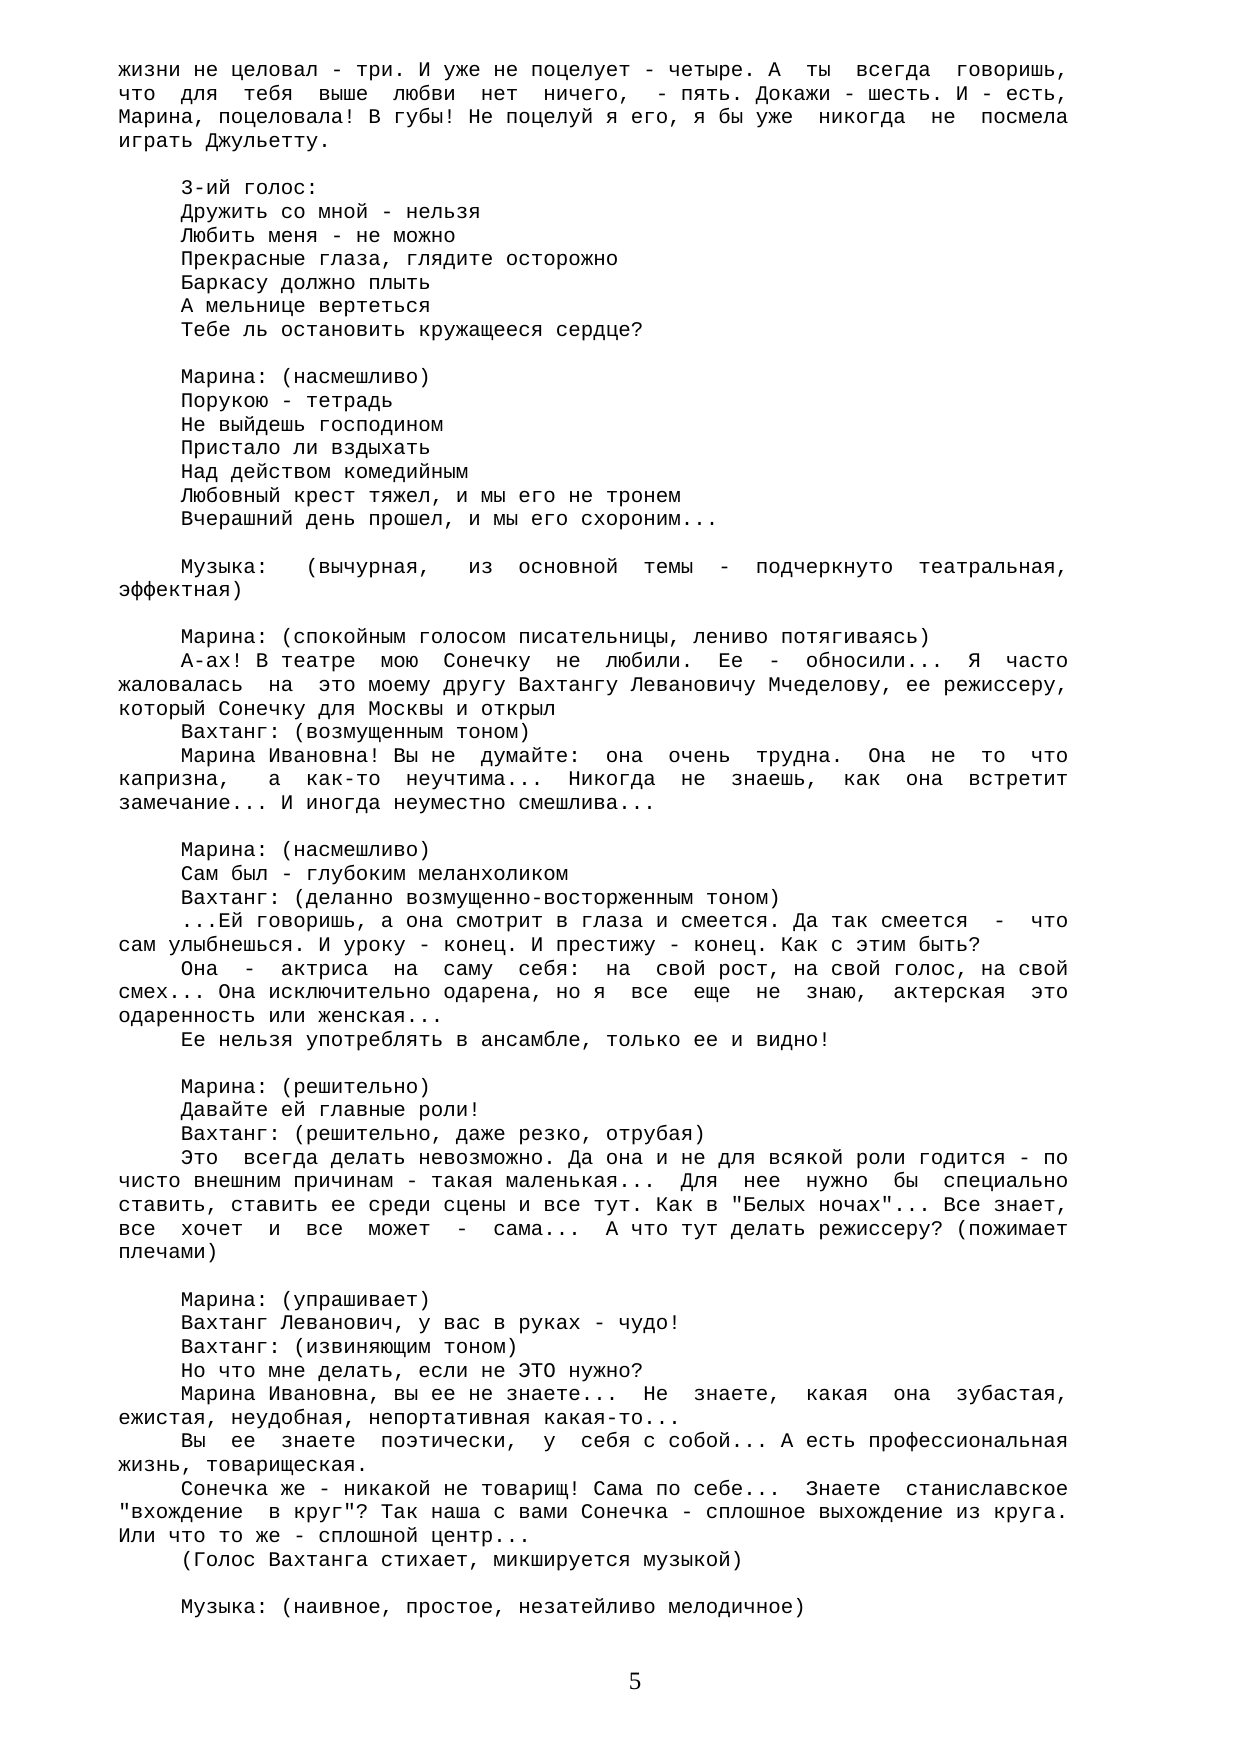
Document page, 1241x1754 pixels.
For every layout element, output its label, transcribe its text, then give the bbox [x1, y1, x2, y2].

text Марина: (решительно) [118, 1076, 1152, 1099]
text Она - актриса на саму себя: на свой рост, на свой голос, на свой [118, 958, 1152, 981]
text ежистая, неудобная, непортативная какая-то... [118, 1407, 1152, 1431]
text Давайте ей главные роли! [118, 1099, 1152, 1123]
text Вахтанг Леванович, у вас в руках - чудо! [118, 1312, 1152, 1336]
text жаловалась на это моему другу Вахтангу Левановичу Мчеделову, ее режиссеру, [118, 674, 1152, 697]
text А мельнице вертеться [118, 296, 1152, 319]
text капризна, а как-то неучтима... Никогда не знаешь, как она встретит [118, 768, 1152, 792]
text Вчерашний день прошел, и мы его схороним... [118, 508, 1152, 532]
text Вахтанг: (возмущенным тоном) [118, 721, 1152, 745]
text Не выйдешь господином [118, 414, 1152, 437]
text сам улыбнешься. И уроку - конец. И престижу - конец. Как с этим быть? [118, 934, 1152, 958]
text ставить, ставить ее среди сцены и все тут. Как в "Белых ночах"... Все знает, [118, 1194, 1152, 1218]
text Вахтанг: (решительно, даже резко, отрубая) [118, 1123, 1152, 1147]
text Дружить со мной - нельзя [118, 201, 1152, 224]
text Марина: (упрашивает) [118, 1289, 1152, 1312]
text плечами) [118, 1241, 1152, 1265]
text Тебе ль остановить кружащееся сердце? [118, 319, 1152, 343]
text Марина Ивановна! Вы не думайте: она очень трудна. Она не то что [118, 745, 1152, 768]
text жизни не целовал - три. И уже не поцелует - четыре. А ты всегда говоришь, [118, 59, 1152, 83]
text 3-ий голос: [118, 177, 1152, 201]
text жизнь, товарищеская. [118, 1454, 1152, 1478]
text Марина: (насмешливо) [118, 839, 1152, 863]
text Баркасу должно плыть [118, 272, 1152, 296]
text (Голос Вахтанга стихает, микшируется музыкой) [118, 1549, 1152, 1572]
text который Сонечку для Москвы и открыл [118, 697, 1152, 721]
text Вахтанг: (извиняющим тоном) [118, 1336, 1152, 1359]
text Прекрасные глаза, глядите осторожно [118, 248, 1152, 272]
text Марина, поцеловала! В губы! Не поцелуй я его, я бы уже никогда не посмела [118, 106, 1152, 130]
text что для тебя выше любви нет ничего, - пять. Докажи - шесть. И - есть, [118, 83, 1152, 106]
text Над действом комедийным [118, 461, 1152, 485]
text Сам был - глубоким меланхоликом [118, 863, 1152, 887]
text ...Ей говоришь, а она смотрит в глаза и смеется. Да так смеется - что [118, 910, 1152, 934]
text Порукою - тетрадь [118, 390, 1152, 414]
text все хочет и все может - сама... А что тут делать режиссеру? (пожимает [118, 1218, 1152, 1241]
text Любить меня - не можно [118, 224, 1152, 248]
text Вахтанг: (деланно возмущенно-восторженным тоном) [118, 887, 1152, 910]
text Вы ее знаете поэтически, у себя с собой... А есть профессиональная [118, 1431, 1152, 1454]
text "вхождение в круг"? Так наша с вами Сонечка - сплошное выхождение из круга. [118, 1501, 1152, 1525]
text чисто внешним причинам - такая маленькая... Для нее нужно бы специально [118, 1170, 1152, 1194]
text играть Джульетту. [118, 130, 1152, 154]
text Сонечка же - никакой не товарищ! Сама по себе... Знаете станиславское [118, 1478, 1152, 1501]
text эффектная) [118, 579, 1152, 603]
text смех... Она исключительно одарена, но я все еще не знаю, актерская это [118, 981, 1152, 1005]
text Марина: (насмешливо) [118, 366, 1152, 390]
text Марина: (спокойным голосом писательницы, лениво потягиваясь) [118, 627, 1152, 650]
text замечание... И иногда неуместно смешлива... [118, 792, 1152, 816]
text Любовный крест тяжел, и мы его не тронем [118, 485, 1152, 508]
text А-ах! В театре мою Сонечку не любили. Ее - обносили... Я часто [118, 650, 1152, 674]
text Это всегда делать невозможно. Да она и не для всякой роли годится - по [118, 1147, 1152, 1170]
text Пристало ли вздыхать [118, 437, 1152, 461]
text Или что то же - сплошной центр... [118, 1525, 1152, 1549]
text одаренность или женская... [118, 1005, 1152, 1028]
text Музыка: (вычурная, из основной темы - подчеркнуто театральная, [118, 556, 1152, 579]
text Марина Ивановна, вы ее не знаете... Не знаете, какая она зубастая, [118, 1383, 1152, 1407]
text Ее нельзя употреблять в ансамбле, только ее и видно! [118, 1028, 1152, 1052]
text Но что мне делать, если не ЭТО нужно? [118, 1359, 1152, 1383]
text Музыка: (наивное, простое, незатейливо мелодичное) [118, 1596, 1152, 1620]
